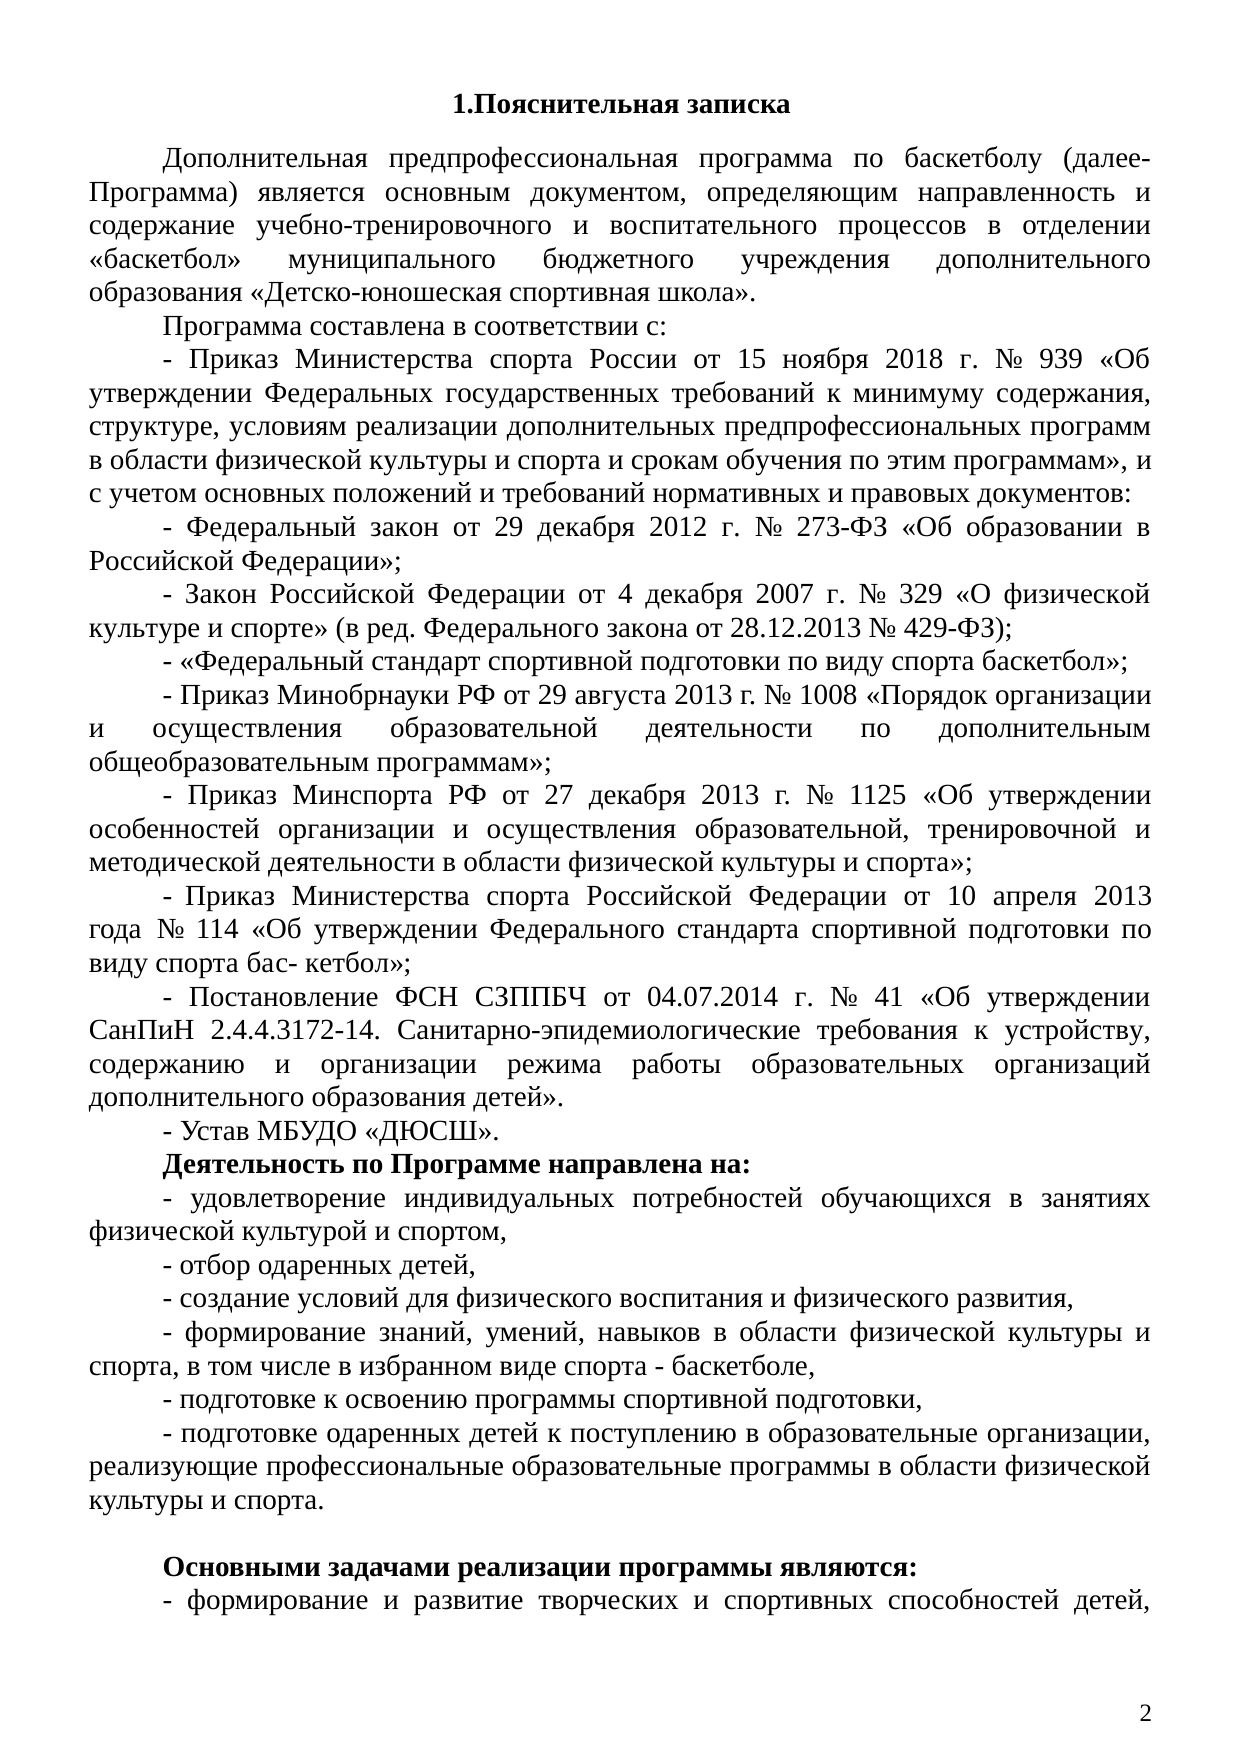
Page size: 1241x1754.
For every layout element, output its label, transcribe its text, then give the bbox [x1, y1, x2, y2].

text - подготовке к освоению программы спортивной подготовки, [89, 1381, 1152, 1415]
text - Закон Российской Федерации от 4 декабря . № 329 «О физической культуре и спорте» (в ред. Федерального закона от 28.12.2013 № 429-ФЗ); [89, 576, 1152, 643]
text - создание условий для физического воспитания и физического развития, [89, 1281, 1152, 1314]
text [89, 1582, 1152, 1616]
text - Приказ Минспорта РФ от 27 декабря 2013 г. № 1125 «Об утверждении особенностей организации и осуществления образовательной, тренировочной и методической деятельности в области физической культуры и спорта»; [89, 777, 1152, 878]
text - Приказ Минобрнауки РФ от 29 августа 2013 г. № 1008 «Порядок организации и осуществления образовательной деятельности по дополнительным общеобразовательным программам»; [89, 677, 1152, 777]
text Основными задачами реализации программы являются: [89, 1549, 1152, 1582]
text - Приказ Министерства спорта России от 15 ноября 2018 г. № 939 «Об утверждении Федеральных государственных требований к минимуму содержания, структуре, условиям реализации дополнительных предпрофессиональных программ в области физической культуры и спорта и срокам обучения по этим программам», и с учетом основных положений и требований нормативных и правовых документов: [89, 341, 1152, 509]
text - Устав МБУДО «ДЮСШ». [89, 1113, 1152, 1146]
text Программа составлена в соответствии с: [89, 308, 1152, 341]
text Деятельность по Программе направлена на: [89, 1146, 1152, 1180]
text - «Федеральный стандарт спортивной подготовки по виду спорта баскетбол»; [89, 643, 1152, 677]
text - отбор одаренных детей, [89, 1247, 1152, 1281]
text 1.Пояснительная записка [89, 86, 1154, 119]
text Дополнительная предпрофессиональная программа по баскетболу (далее-Программа) является основным документом, определяющим направленность и содержание учебно-тренировочного и воспитательного процессов в отделении «баскетбол» муниципального бюджетного учреждения дополнительного образования «Детско-юношеская спортивная школа». [89, 140, 1152, 308]
text - подготовке одаренных детей к поступлению в образовательные организации, реализующие профессиональные образовательные программы в области физической культуры и спорта. [89, 1415, 1152, 1515]
text - Постановление ФСН СЗППБЧ от 04.07.2014 г. № 41 «Об утверждении СанПиН 2.4.4.3172-14. Санитарно-эпидемиологические требования к устройству, содержанию и организации режима работы образовательных организаций дополнительного образования детей». [89, 979, 1152, 1113]
text - Приказ Министерства спорта Российской Федерации от 10 апреля 2013 года № 114 «Об утверждении Федерального стандарта спортивной подготовки по виду спорта бас- кетбол»; [89, 878, 1152, 979]
text - Федеральный закон от 29 декабря . № 273-ФЗ «Об образовании в Российской Федерации»; [89, 509, 1152, 576]
text - удовлетворение индивидуальных потребностей обучающихся в занятиях физической культурой и спортом, [89, 1180, 1152, 1247]
text - формирование знаний, умений, навыков в области физической культуры и спорта, в том числе в избранном виде спорта - баскетболе, [89, 1314, 1152, 1381]
